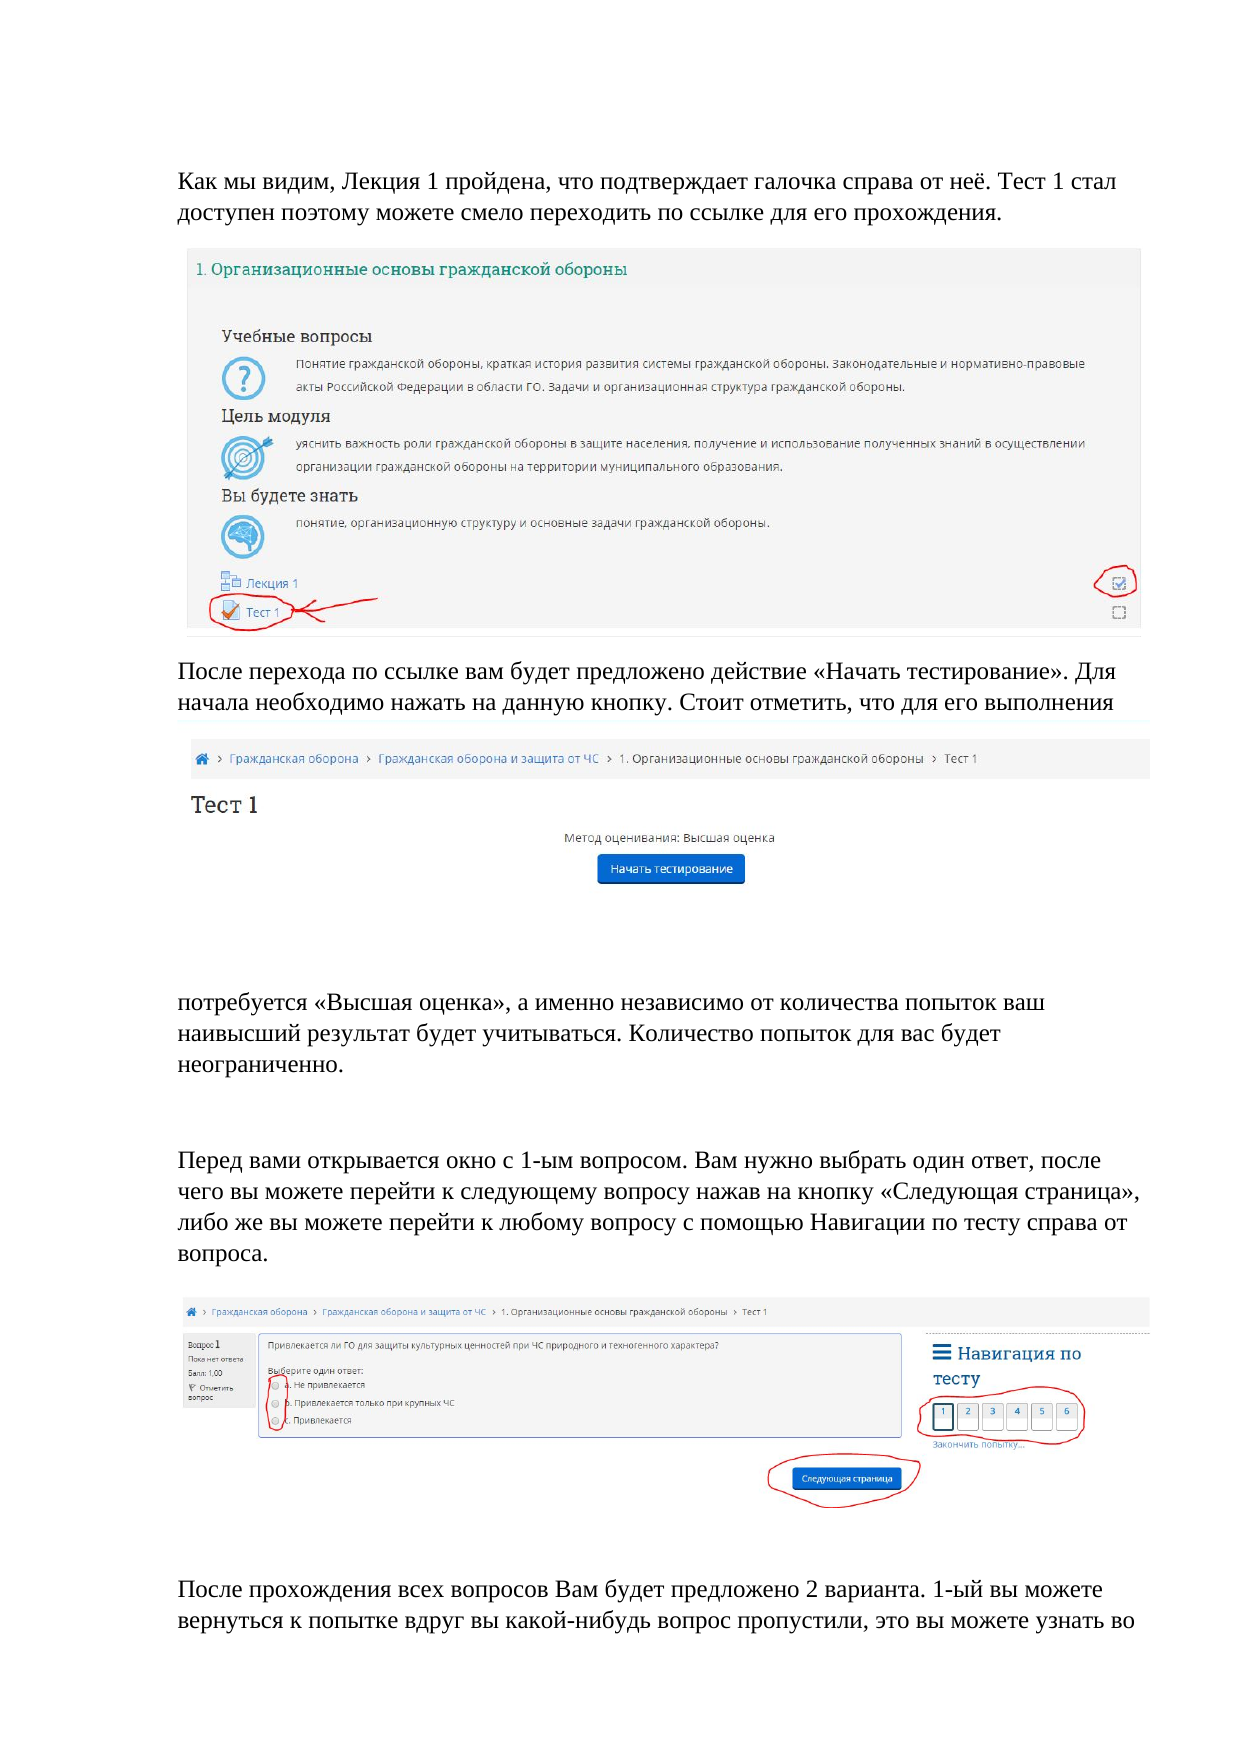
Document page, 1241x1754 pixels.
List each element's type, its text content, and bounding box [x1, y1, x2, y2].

picture [177, 244, 1151, 637]
picture [177, 1286, 1151, 1508]
text Как мы видим, Лекция 1 пройдена, что подтверждает галочка справа от неё. Тест 1 стал доступен поэтому можете смело переходить по ссылке для его прохождения. [177, 166, 1152, 226]
text Перед вами открывается окно с 1-ым вопросом. Вам нужно выбрать один ответ, после чего вы можете перейти к следующему вопросу нажав на кнопку «Следующая страница», либо же вы можете перейти к любому вопросу с помощью Навигации по тесту справа от вопроса. [177, 1145, 1152, 1267]
picture [177, 720, 1150, 988]
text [177, 1574, 1152, 1634]
